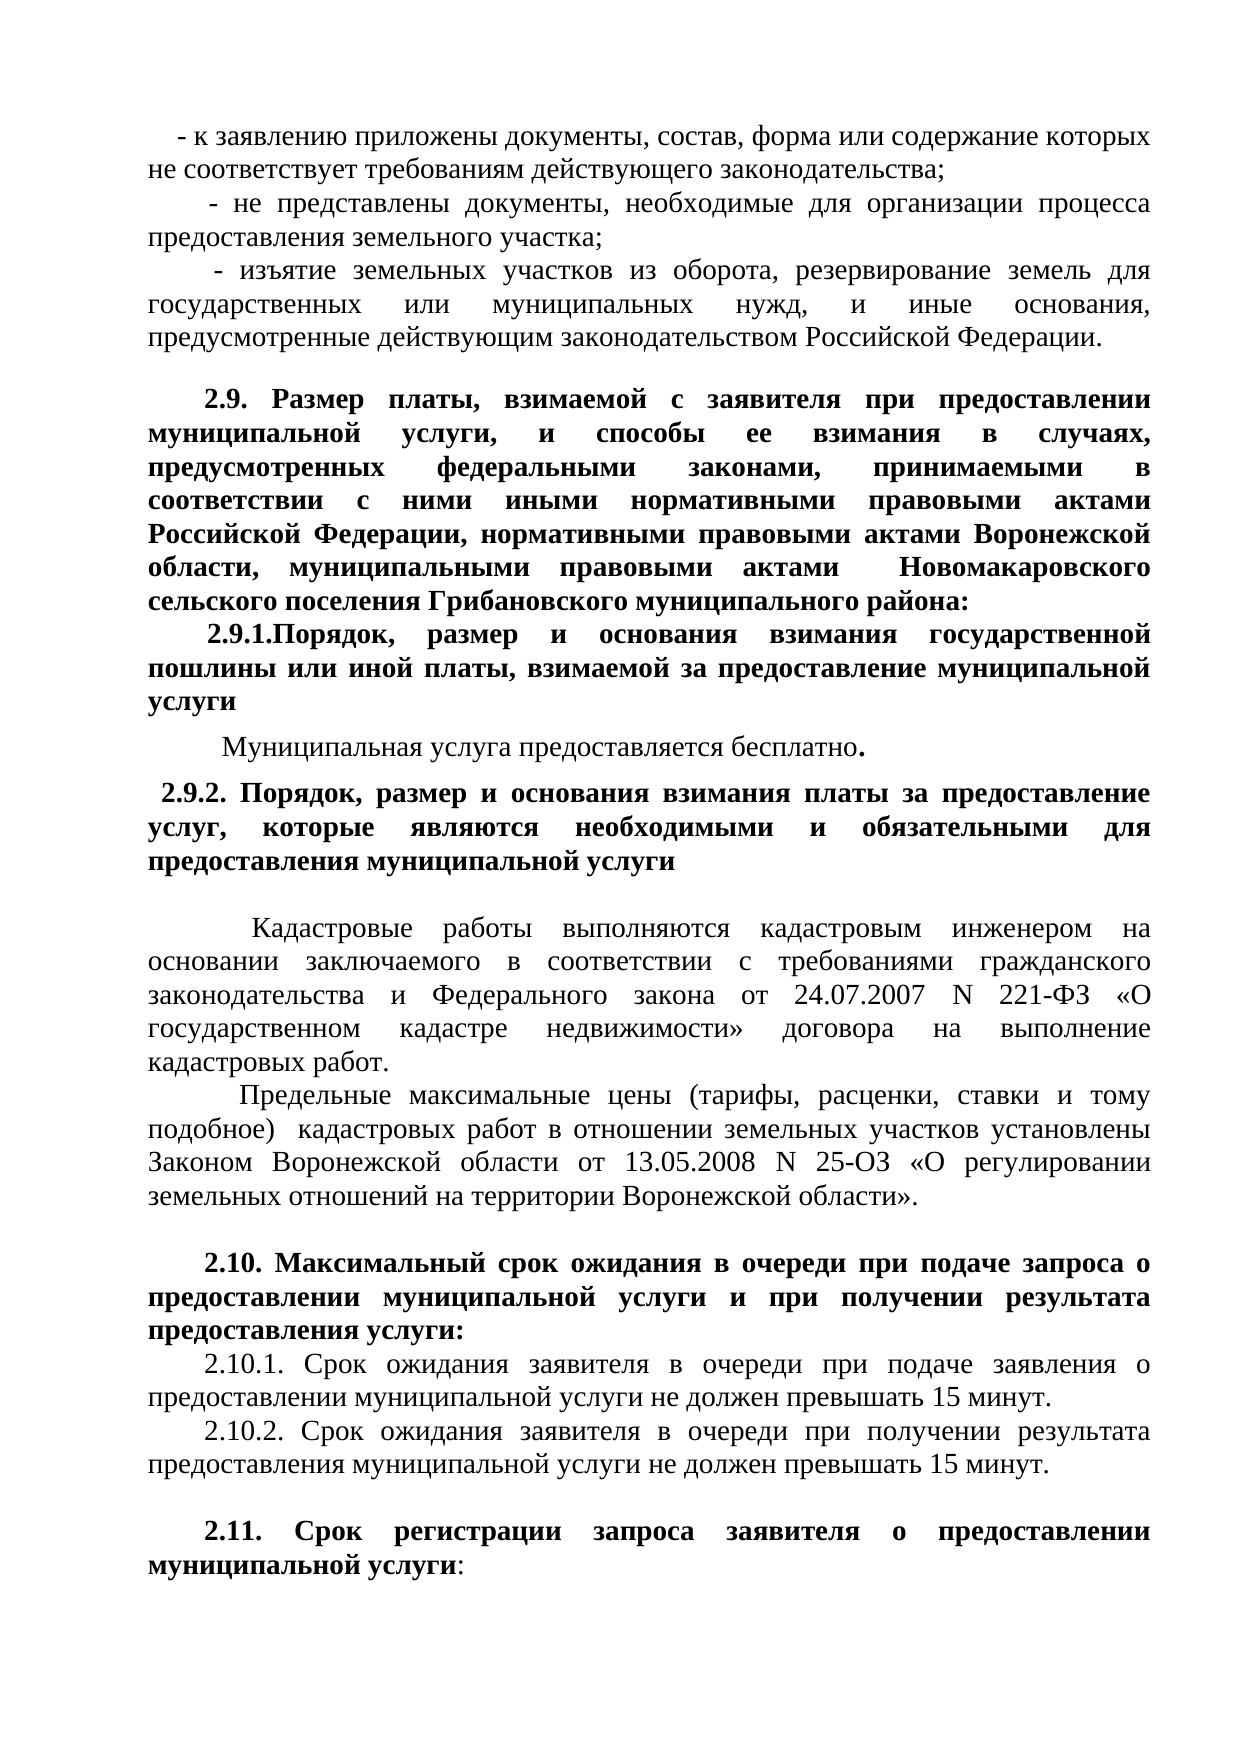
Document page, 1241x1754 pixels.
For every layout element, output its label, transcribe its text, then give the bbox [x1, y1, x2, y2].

text Кадастровые работы выполняются кадастровым инженером на основании заключаемого в соответствии с требованиями гражданского законодательства и Федерального закона от 24.07.2007 N 221-ФЗ «О государственном кадастре недвижимости» договора на выполнение кадастровых работ. [148, 910, 1152, 1077]
text - к заявлению приложены документы, состав, форма или содержание которых не соответствует требованиям действующего законодательства; [148, 118, 1152, 185]
text - не представлены документы, необходимые для организации процесса предоставления земельного участка; [148, 185, 1152, 252]
text 2.9.1.Порядок, размер и основания взимания государственной пошлины или иной платы, взимаемой за предоставление муниципальной услуги [148, 616, 1152, 717]
text 2.10. Максимальный срок ожидания в очереди при подаче запроса о предоставлении муниципальной услуги и при получении результата предоставления услуги: [148, 1245, 1152, 1346]
text Муниципальная услуга предоставляется бесплатно. [148, 729, 1152, 763]
text 2.10.1. Срок ожидания заявителя в очереди при подаче заявления о предоставлении муниципальной услуги не должен превышать 15 минут. [148, 1346, 1152, 1413]
text 2.10.2. Срок ожидания заявителя в очереди при получении результата предоставления муниципальной услуги не должен превышать 15 минут. [148, 1413, 1152, 1480]
text Предельные максимальные цены (тарифы, расценки, ставки и тому подобное) кадастровых работ в отношении земельных участков установлены Законом Воронежской области от 13.05.2008 N 25-ОЗ «О регулировании земельных отношений на территории Воронежской области». [148, 1077, 1152, 1212]
text 2.9.2. Порядок, размер и основания взимания платы за предоставление услуг, которые являются необходимыми и обязательными для предоставления муниципальной услуги [148, 776, 1152, 876]
text 2.9. Размер платы, взимаемой с заявителя при предоставлении муниципальной услуги, и способы ее взимания в случаях, предусмотренных федеральными законами, принимаемыми в соответствии с ними иными нормативными правовыми актами Российской Федерации, нормативными правовыми актами Воронежской области, муниципальными правовыми актами Новомакаровского сельского поселения Грибановского муниципального района: [148, 382, 1152, 616]
text - изъятие земельных участков из оборота, резервирование земель для государственных или муниципальных нужд, и иные основания, предусмотренные действующим законодательством Российской Федерации. [148, 252, 1152, 353]
text 2.11. Срок регистрации запроса заявителя о предоставлении муниципальной услуги: [148, 1513, 1152, 1581]
